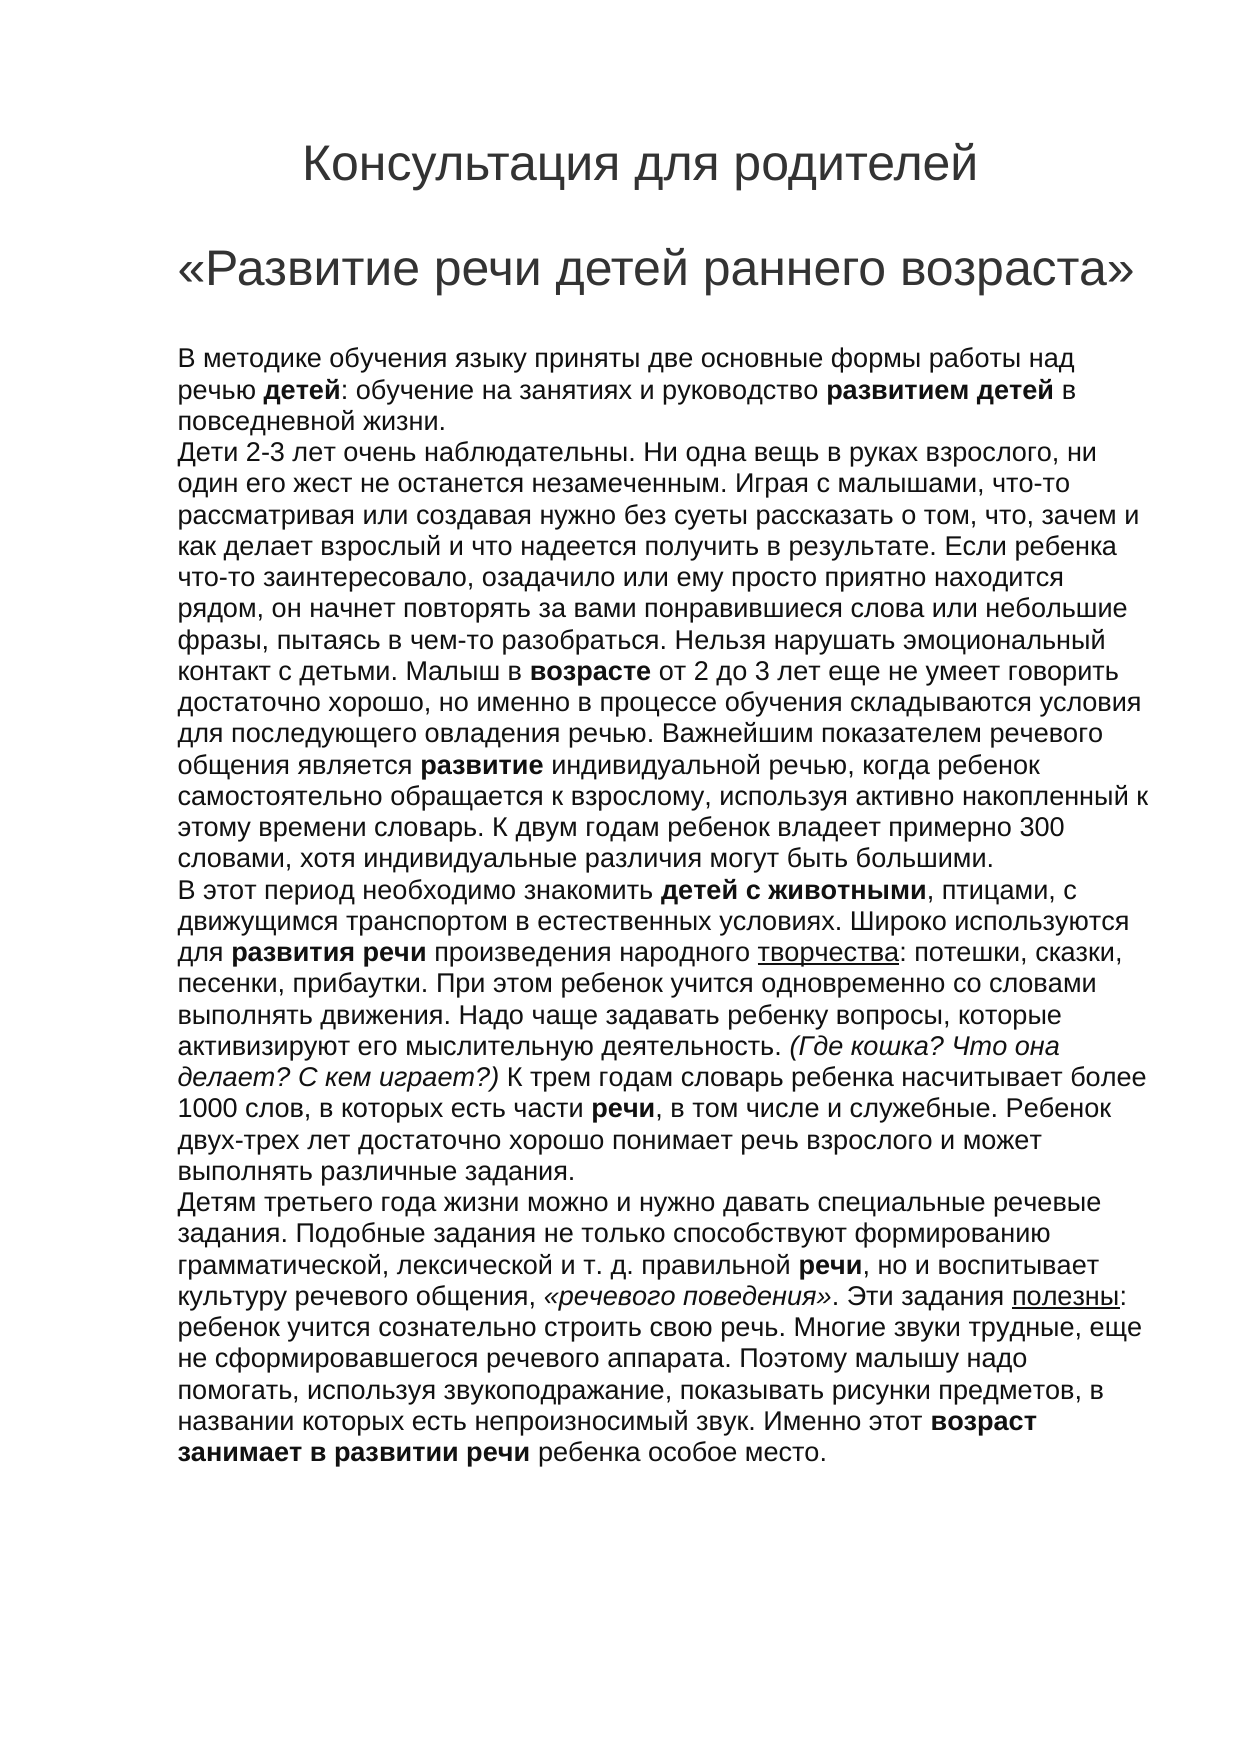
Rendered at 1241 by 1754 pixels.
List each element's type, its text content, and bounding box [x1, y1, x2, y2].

text В методике обучения языку приняты две основные формы работы над речью детей: обучение на занятиях и руководство развитием детей в повседневной жизни. [177, 342, 1152, 436]
text Детям третьего года жизни можно и нужно давать специальные речевые задания. Подобные задания не только способствуют формированию грамматической, лексической и т. д. правильной речи, но и воспитывает культуру речевого общения, «речевого поведения». Эти задания полезны: ребенок учится сознательно строить свою речь. Многие звуки трудные, еще не сформировавшегося речевого аппарата. Поэтому малышу надо помогать, используя звукоподражание, показывать рисунки предметов, в названии которых есть непроизносимый звук. Именно этот возраст занимает в развитии речи ребенка особое место. [177, 1186, 1152, 1467]
text Дети 2-3 лет очень наблюдательны. Ни одна вещь в руках взрослого, ни один его жест не останется незамеченным. Играя с малышами, что-то рассматривая или создавая нужно без суеты рассказать о том, что, зачем и как делает взрослый и что надеется получить в результате. Если ребенка что-то заинтересовало, озадачило или ему просто приятно находится рядом, он начнет повторять за вами понравившиеся слова или небольшие фразы, пытаясь в чем-то разобраться. Нельзя нарушать эмоциональный контакт с детьми. Малыш в возрасте от 2 до 3 лет еще не умеет говорить достаточно хорошо, но именно в процессе обучения складываются условия для последующего овладения речью. Важнейшим показателем речевого общения является развитие индивидуальной речью, когда ребенок самостоятельно обращается к взрослому, используя активно накопленный к этому времени словарь. К двум годам ребенок владеет примерно 300 словами, хотя индивидуальные различия могут быть большими. [177, 436, 1152, 874]
text В этот период необходимо знакомить детей с животными, птицами, с движущимся транспортом в естественных условиях. Широко используются для развития речи произведения народного творчества: потешки, сказки, песенки, прибаутки. При этом ребенок учится одновременно со словами выполнять движения. Надо чаще задавать ребенку вопросы, которые активизируют его мыслительную деятельность. (Где кошка? Что она делает? С кем играет?) К трем годам словарь ребенка насчитывает более 1000 слов, в которых есть части речи, в том числе и служебные. Ребенок двух-трех лет достаточно хорошо понимает речь взрослого и может выполнять различные задания. [177, 874, 1152, 1186]
text «Развитие речи детей раннего возраста» [177, 238, 1152, 296]
text Консультация для родителей [177, 134, 1152, 191]
